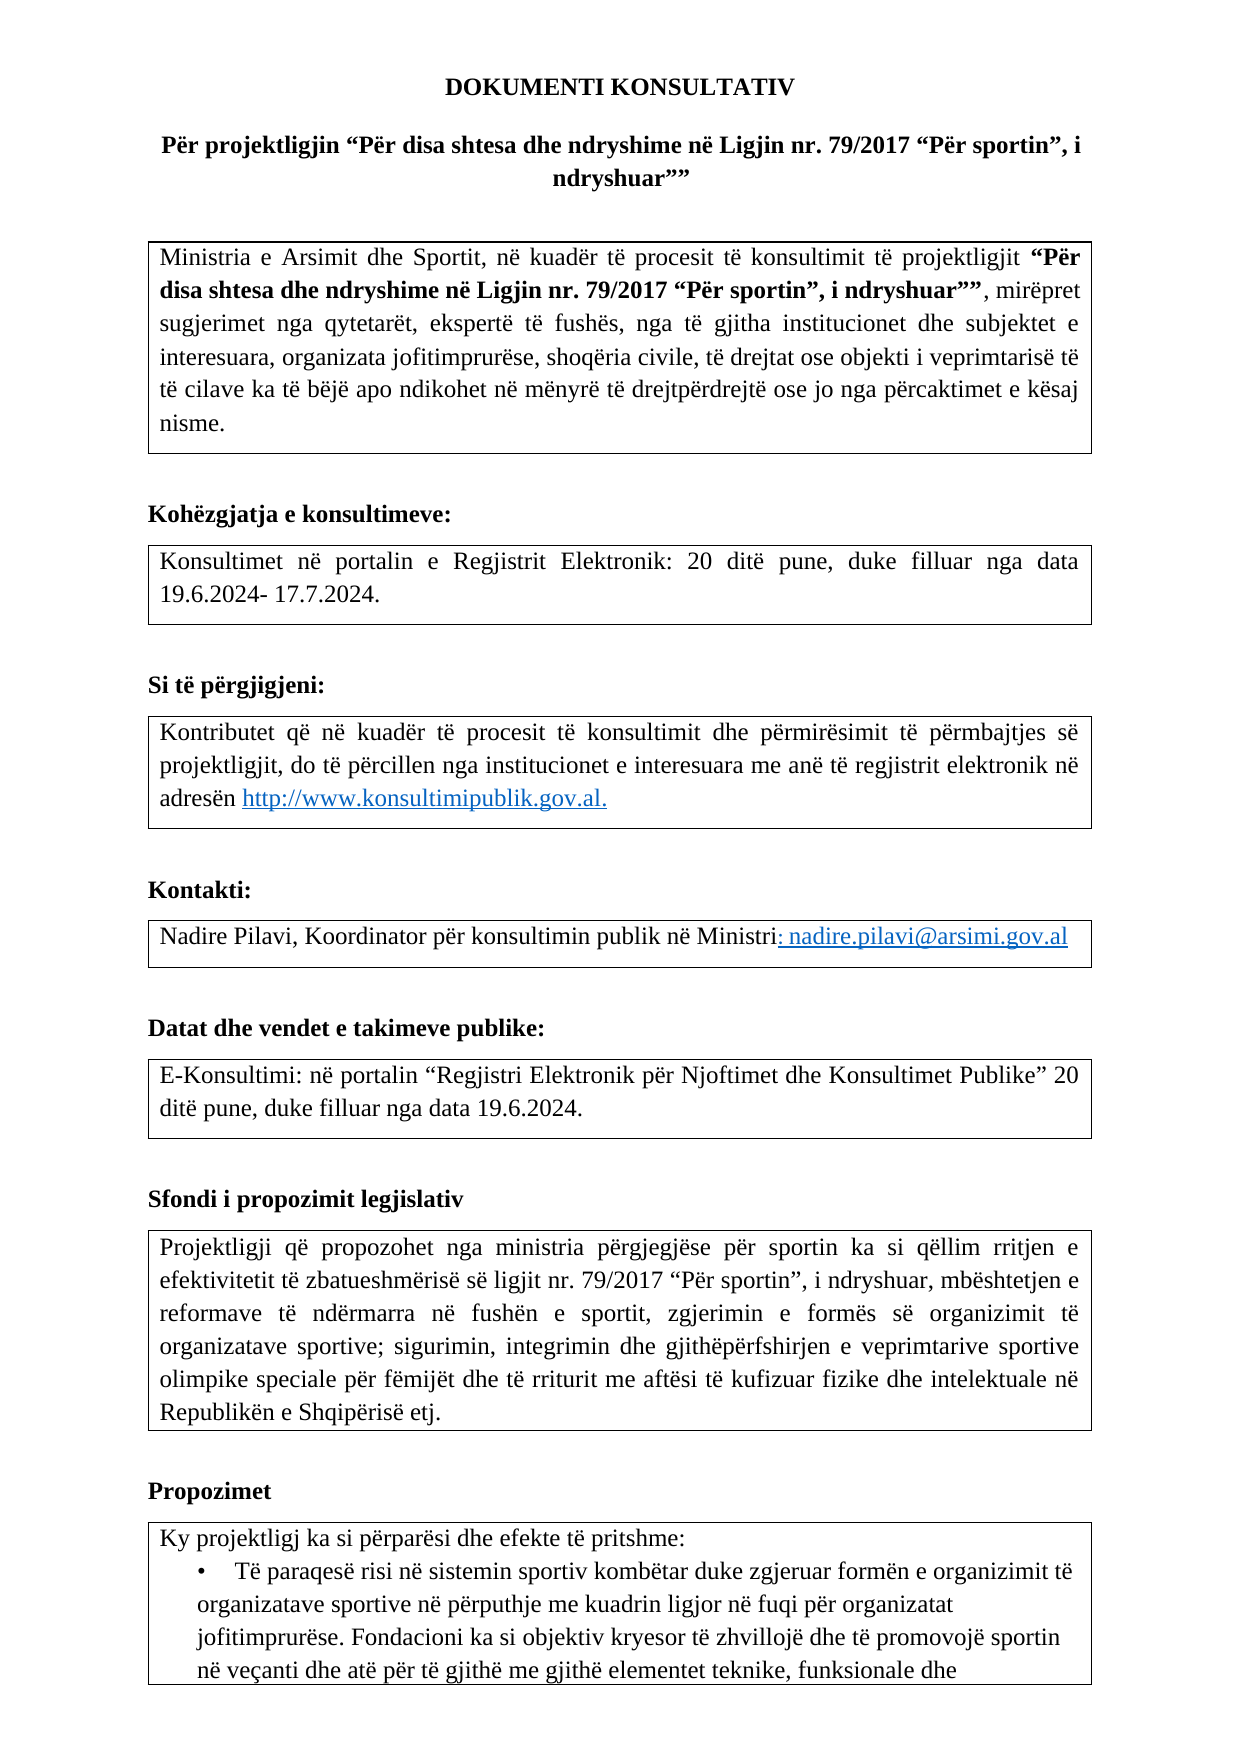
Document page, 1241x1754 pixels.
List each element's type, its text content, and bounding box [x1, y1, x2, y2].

text Si të përgjigjeni: [148, 671, 1093, 699]
text Për projektligjin “Për disa shtesa dhe ndryshime në Ligjin nr. 79/2017 “Për sportin”, i ndryshuar”” [148, 130, 1095, 192]
text Sfondi i propozimit legjislativ [148, 1184, 1093, 1213]
table_header Projektligji që propozohet nga ministria përgjegjëse për sportin ka si qëllim rritjen e efektivitetit të zbatueshmërisë së ligjit nr. 79/2017 “Për sportin”, i ndryshuar, mbështetjen e reformave të ndërmarra në fushën e sportit, zgjerimin e formës së organizimit të organizatave sportive; sigurimin, integrimin dhe gjithëpërfshirjen e veprimtarive sportive olimpike speciale për fëmijët dhe të rriturit me aftësi të kufizuar fizike dhe intelektuale në Republikën e Shqipërisë etj. [149, 1231, 1091, 1430]
table_header E-Konsultimi: në portalin “Regjistri Elektronik për Njoftimet dhe Konsultimet Publike” 20 ditë pune, duke filluar nga data 19.6.2024. [149, 1060, 1091, 1138]
table_header Ministria e Arsimit dhe Sportit, në kuadër të procesit të konsultimit të projektligjit “Për disa shtesa dhe ndryshime në Ligjin nr. 79/2017 “Për sportin”, i ndryshuar””, mirëpret sugjerimet nga qytetarët, ekspertë të fushës, nga të gjitha institucionet dhe subjektet e interesuara, organizata jofitimprurëse, shoqëria civile, të drejtat ose objekti i veprimtarisë të të cilave ka të bëjë apo ndikohet në mënyrë të drejtpërdrejtë ose jo nga përcaktimet e kësaj nisme. [149, 243, 1091, 453]
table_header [149, 1523, 1091, 1684]
table_header Konsultimet në portalin e Regjistrit Elektronik: 20 ditë pune, duke filluar nga data 19.6.2024- 17.7.2024. [149, 546, 1091, 624]
table_header Nadire Pilavi, Koordinator për konsultimin publik në Ministri: nadire.pilavi@arsimi.gov.al [149, 921, 1091, 967]
text Propozimet [148, 1476, 1093, 1505]
text Kohëzgjatja e konsultimeve: [148, 499, 1093, 528]
text Kontakti: [148, 875, 1093, 903]
table_header Kontributet që në kuadër të procesit të konsultimit dhe përmirësimit të përmbajtjes së projektligjit, do të përcillen nga institucionet e interesuara me anë të regjistrit elektronik në adresën http://www.konsultimipublik.gov.al. [149, 717, 1091, 828]
text Datat dhe vendet e takimeve publike: [148, 1013, 1093, 1042]
subtitle DOKUMENTI KONSULTATIV [148, 72, 1093, 101]
